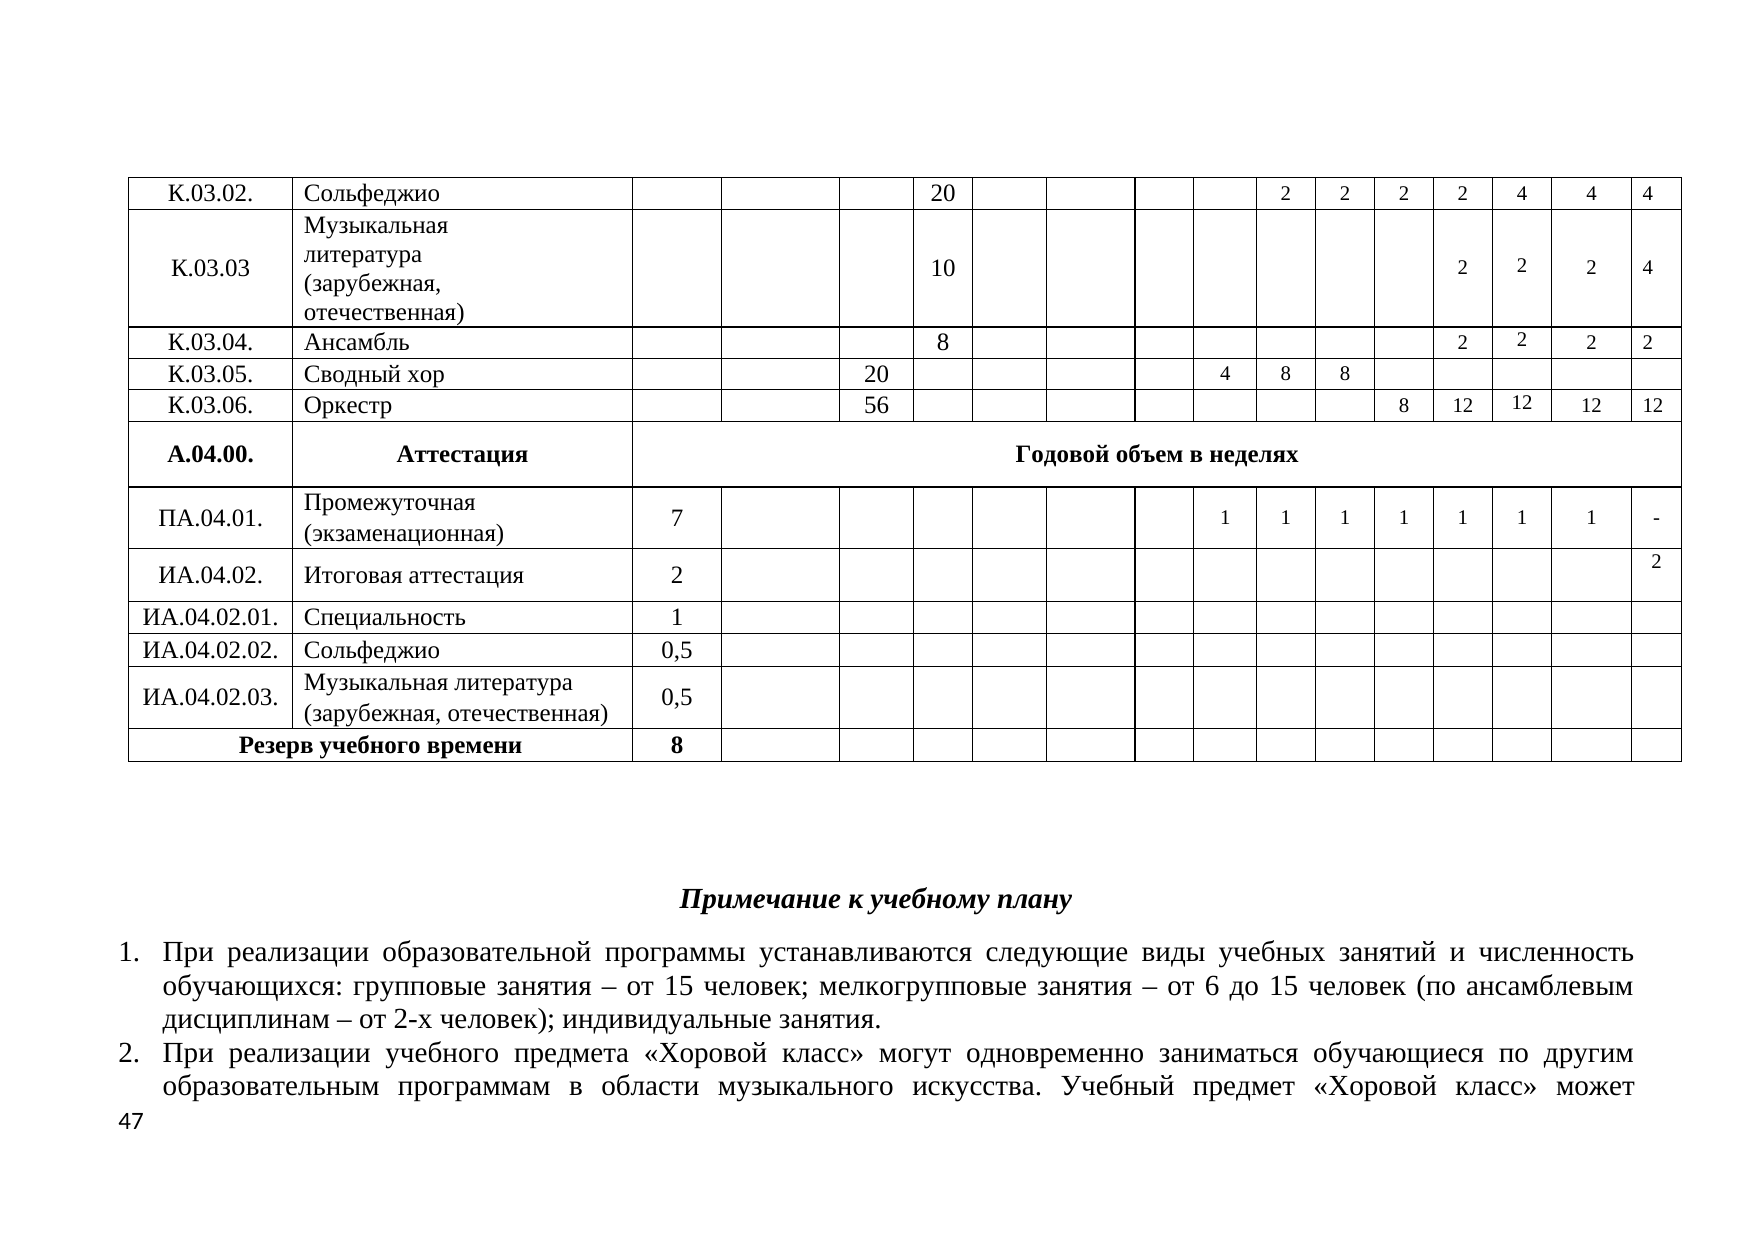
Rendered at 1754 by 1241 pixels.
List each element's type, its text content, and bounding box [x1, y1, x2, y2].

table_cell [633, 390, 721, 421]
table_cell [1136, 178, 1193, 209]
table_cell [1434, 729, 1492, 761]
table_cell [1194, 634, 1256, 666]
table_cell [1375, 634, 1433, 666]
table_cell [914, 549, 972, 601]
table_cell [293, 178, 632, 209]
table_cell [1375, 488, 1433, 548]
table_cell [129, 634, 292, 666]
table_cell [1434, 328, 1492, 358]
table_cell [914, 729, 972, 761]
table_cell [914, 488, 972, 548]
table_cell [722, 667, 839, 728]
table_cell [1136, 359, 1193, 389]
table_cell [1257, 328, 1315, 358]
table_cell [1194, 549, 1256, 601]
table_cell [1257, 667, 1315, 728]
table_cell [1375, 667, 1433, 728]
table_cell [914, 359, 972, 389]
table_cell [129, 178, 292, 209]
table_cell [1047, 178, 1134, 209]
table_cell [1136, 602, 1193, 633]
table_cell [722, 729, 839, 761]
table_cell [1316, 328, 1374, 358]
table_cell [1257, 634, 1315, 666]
text Примечание к учебному плану [118, 882, 1636, 915]
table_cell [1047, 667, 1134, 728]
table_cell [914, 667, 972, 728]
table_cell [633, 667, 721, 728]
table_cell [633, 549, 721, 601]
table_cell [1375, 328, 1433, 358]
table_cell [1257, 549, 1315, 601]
list При реализации образовательной программы устанавливаются следующие виды учебных занятий и численность обучающихся: групповые занятия – от 15 человек; мелкогрупповые занятия – от 6 до 15 человек (по ансамблевым дисциплинам – от 2-х человек); индивидуальные занятия. [118, 934, 1636, 1035]
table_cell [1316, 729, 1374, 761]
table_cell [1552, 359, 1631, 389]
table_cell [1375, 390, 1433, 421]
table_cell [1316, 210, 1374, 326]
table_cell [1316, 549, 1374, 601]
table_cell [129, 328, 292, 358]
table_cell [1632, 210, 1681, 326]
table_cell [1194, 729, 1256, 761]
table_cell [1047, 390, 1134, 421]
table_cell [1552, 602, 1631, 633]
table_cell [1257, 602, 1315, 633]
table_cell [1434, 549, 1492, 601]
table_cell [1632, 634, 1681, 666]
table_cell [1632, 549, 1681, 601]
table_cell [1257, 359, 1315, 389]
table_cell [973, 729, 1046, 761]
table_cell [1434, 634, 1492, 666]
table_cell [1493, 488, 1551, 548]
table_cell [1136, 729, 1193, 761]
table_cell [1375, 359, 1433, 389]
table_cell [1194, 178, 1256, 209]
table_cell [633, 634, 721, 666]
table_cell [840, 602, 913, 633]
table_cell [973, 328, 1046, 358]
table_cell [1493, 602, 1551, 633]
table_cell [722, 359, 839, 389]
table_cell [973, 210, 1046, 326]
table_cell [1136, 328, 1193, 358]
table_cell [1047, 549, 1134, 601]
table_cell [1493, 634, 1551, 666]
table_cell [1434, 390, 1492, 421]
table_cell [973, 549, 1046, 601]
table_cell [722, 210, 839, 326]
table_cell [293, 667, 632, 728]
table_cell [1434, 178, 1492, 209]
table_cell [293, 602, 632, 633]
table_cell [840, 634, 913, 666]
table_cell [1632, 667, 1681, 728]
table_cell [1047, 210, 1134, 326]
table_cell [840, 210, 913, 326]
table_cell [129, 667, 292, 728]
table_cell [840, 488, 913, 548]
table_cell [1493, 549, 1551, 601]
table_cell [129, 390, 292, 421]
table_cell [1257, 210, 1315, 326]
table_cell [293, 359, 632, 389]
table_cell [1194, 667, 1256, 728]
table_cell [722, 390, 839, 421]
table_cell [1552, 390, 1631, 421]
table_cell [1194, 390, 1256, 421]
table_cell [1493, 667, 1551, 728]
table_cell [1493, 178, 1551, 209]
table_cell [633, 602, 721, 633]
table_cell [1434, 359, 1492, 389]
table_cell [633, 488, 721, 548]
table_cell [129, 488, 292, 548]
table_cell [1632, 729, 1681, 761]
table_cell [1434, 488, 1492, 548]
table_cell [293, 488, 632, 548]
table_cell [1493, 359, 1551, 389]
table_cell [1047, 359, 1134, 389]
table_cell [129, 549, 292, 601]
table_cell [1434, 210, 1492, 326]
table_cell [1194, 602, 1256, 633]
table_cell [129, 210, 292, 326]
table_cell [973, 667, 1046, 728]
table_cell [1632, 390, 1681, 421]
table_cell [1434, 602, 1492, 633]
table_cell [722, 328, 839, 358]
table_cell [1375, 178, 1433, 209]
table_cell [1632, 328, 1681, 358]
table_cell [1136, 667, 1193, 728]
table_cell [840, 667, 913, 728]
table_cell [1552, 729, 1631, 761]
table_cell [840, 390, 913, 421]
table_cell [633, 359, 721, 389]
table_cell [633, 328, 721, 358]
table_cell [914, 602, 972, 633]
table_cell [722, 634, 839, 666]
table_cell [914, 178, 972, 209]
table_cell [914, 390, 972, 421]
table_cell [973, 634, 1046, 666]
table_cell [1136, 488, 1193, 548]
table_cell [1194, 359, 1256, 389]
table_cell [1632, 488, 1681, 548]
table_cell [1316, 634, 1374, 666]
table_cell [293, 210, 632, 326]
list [118, 1035, 1636, 1102]
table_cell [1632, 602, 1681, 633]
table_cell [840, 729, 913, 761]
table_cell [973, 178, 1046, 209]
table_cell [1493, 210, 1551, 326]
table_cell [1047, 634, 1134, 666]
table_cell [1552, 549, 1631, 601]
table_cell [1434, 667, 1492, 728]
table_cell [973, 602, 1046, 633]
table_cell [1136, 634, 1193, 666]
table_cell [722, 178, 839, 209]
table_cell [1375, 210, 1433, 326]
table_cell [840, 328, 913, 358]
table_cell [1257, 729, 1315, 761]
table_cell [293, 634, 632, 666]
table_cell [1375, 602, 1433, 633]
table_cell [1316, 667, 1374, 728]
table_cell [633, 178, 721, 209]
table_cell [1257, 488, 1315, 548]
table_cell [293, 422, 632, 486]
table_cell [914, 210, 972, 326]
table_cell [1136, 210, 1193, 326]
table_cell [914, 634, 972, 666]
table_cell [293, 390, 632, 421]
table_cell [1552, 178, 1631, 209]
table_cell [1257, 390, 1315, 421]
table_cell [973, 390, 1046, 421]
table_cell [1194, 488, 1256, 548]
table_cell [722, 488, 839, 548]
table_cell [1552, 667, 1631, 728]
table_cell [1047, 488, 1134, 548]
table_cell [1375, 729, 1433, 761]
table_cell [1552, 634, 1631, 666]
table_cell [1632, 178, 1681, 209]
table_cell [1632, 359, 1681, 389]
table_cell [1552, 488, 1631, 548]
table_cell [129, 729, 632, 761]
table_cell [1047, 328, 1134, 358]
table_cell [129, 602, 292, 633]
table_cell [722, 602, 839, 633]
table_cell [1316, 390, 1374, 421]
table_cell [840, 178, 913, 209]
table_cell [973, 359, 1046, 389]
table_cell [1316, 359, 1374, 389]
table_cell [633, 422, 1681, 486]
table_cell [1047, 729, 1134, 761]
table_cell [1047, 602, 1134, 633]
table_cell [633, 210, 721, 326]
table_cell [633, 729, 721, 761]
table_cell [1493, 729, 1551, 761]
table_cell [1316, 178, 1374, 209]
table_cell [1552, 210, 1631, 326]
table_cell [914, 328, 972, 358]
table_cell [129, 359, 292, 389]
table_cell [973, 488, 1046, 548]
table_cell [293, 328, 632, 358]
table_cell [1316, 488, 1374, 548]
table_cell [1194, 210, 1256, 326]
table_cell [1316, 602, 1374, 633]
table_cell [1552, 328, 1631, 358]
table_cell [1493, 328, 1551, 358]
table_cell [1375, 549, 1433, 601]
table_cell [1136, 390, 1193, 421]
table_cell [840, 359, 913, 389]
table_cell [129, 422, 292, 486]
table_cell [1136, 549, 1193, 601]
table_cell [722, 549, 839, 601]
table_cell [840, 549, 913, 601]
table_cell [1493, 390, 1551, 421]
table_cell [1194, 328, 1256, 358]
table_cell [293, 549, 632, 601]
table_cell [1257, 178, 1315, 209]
